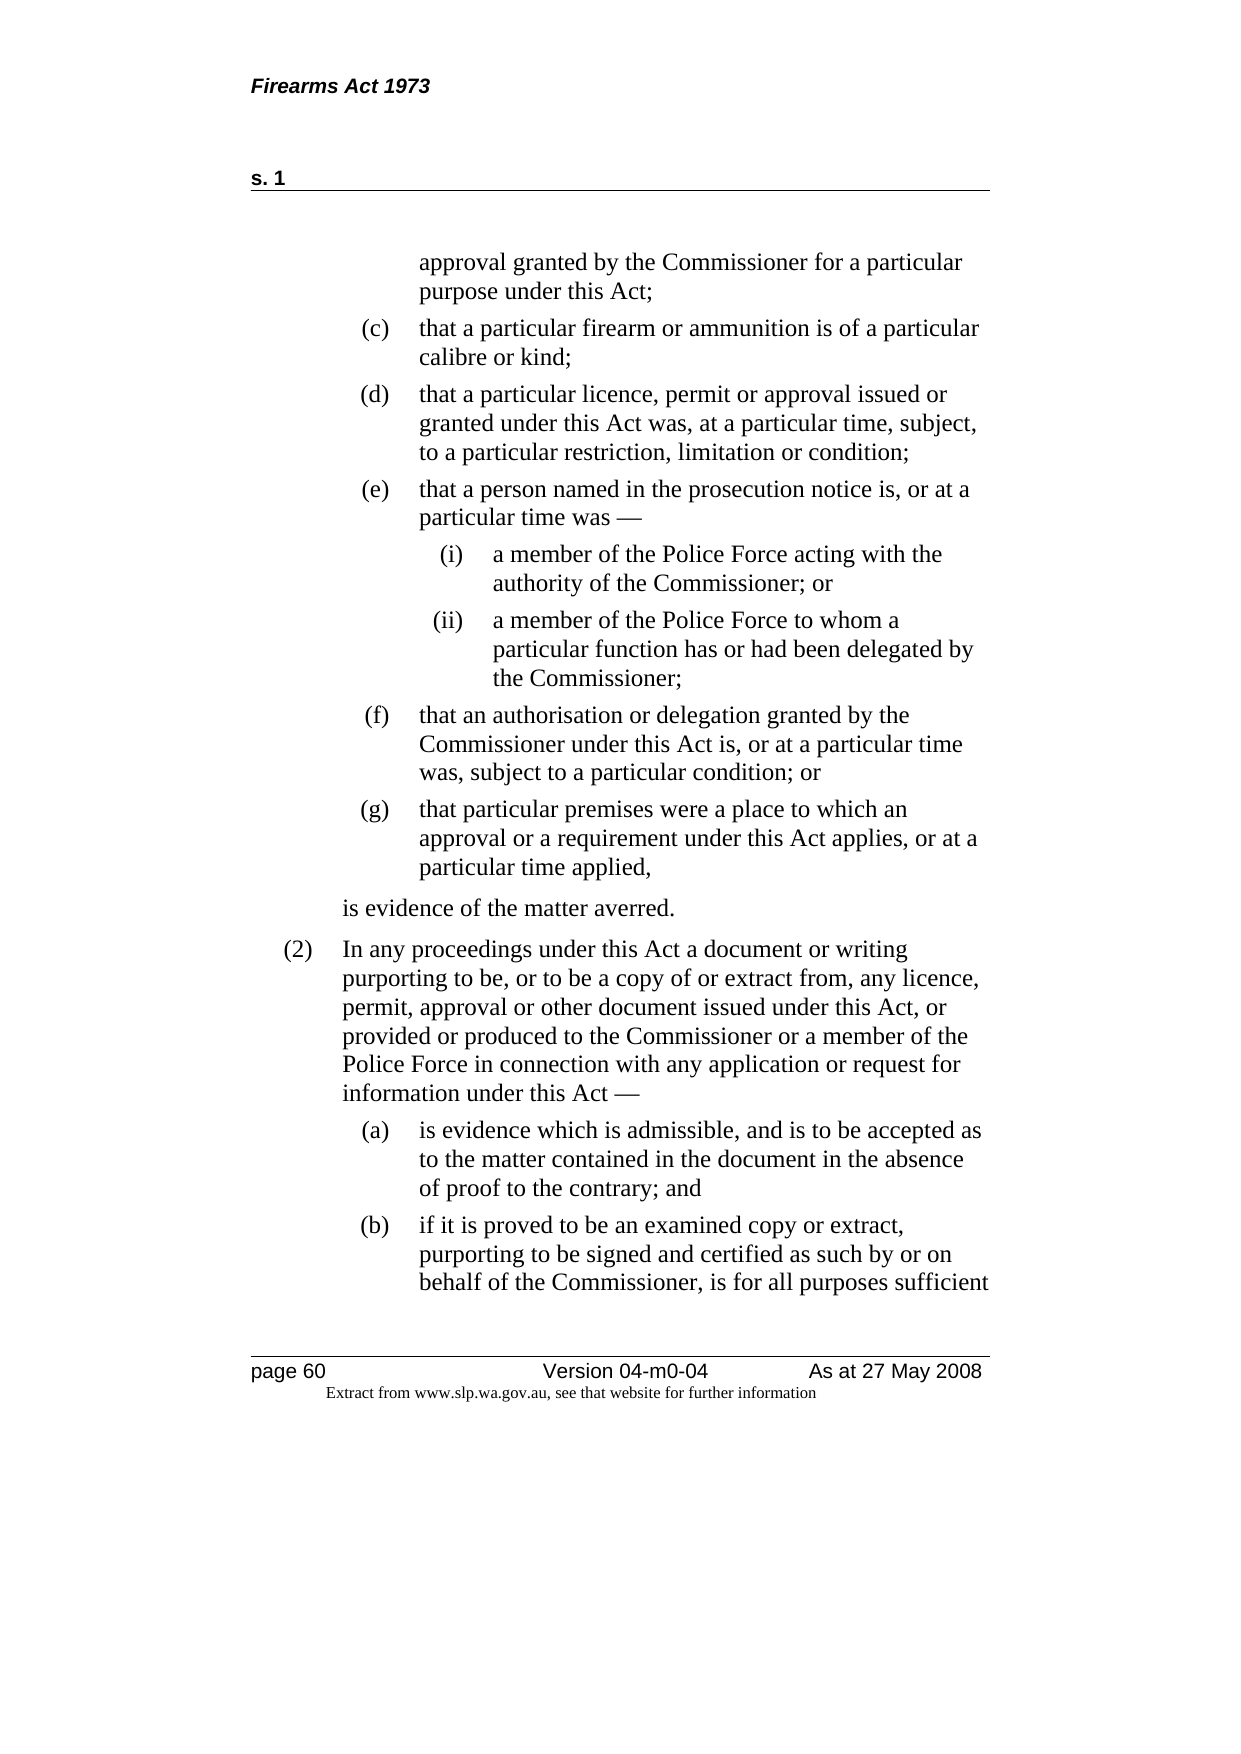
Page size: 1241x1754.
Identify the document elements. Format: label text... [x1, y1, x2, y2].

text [251, 247, 990, 305]
text (i) a member of the Police Force acting with the authority of the Commissioner; or [251, 539, 990, 597]
text (a) is evidence which is admissible, and is to be accepted as to the matter contained in the document in the absence of proof to the contrary; and [251, 1115, 990, 1202]
text (g) that particular premises were a place to which an approval or a requirement under this Act applies, or at a particular time applied, [251, 794, 990, 881]
text (c) that a particular firearm or ammunition is of a particular calibre or kind; [251, 313, 990, 371]
text (ii) a member of the Police Force to whom a particular function has or had been delegated by the Commissioner; [251, 605, 990, 692]
text (d) that a particular licence, permit or approval issued or granted under this Act was, at a particular time, subject, to a particular restriction, limitation or condition; [251, 379, 990, 465]
text (e) that a person named in the prosecution notice is, or at a particular time was — [251, 474, 990, 531]
text is evidence of the matter averred. [251, 893, 990, 922]
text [251, 1210, 990, 1296]
text (f) that an authorisation or delegation granted by the Commissioner under this Act is, or at a particular time was, subject to a particular condition; or [251, 700, 990, 786]
text (2) In any proceedings under this Act a document or writing purporting to be, or to be a copy of or extract from, any licence, permit, approval or other document issued under this Act, or provided or produced to the Commissioner or a member of the Police Force in connection with any application or request for information under this Act — [251, 934, 990, 1107]
